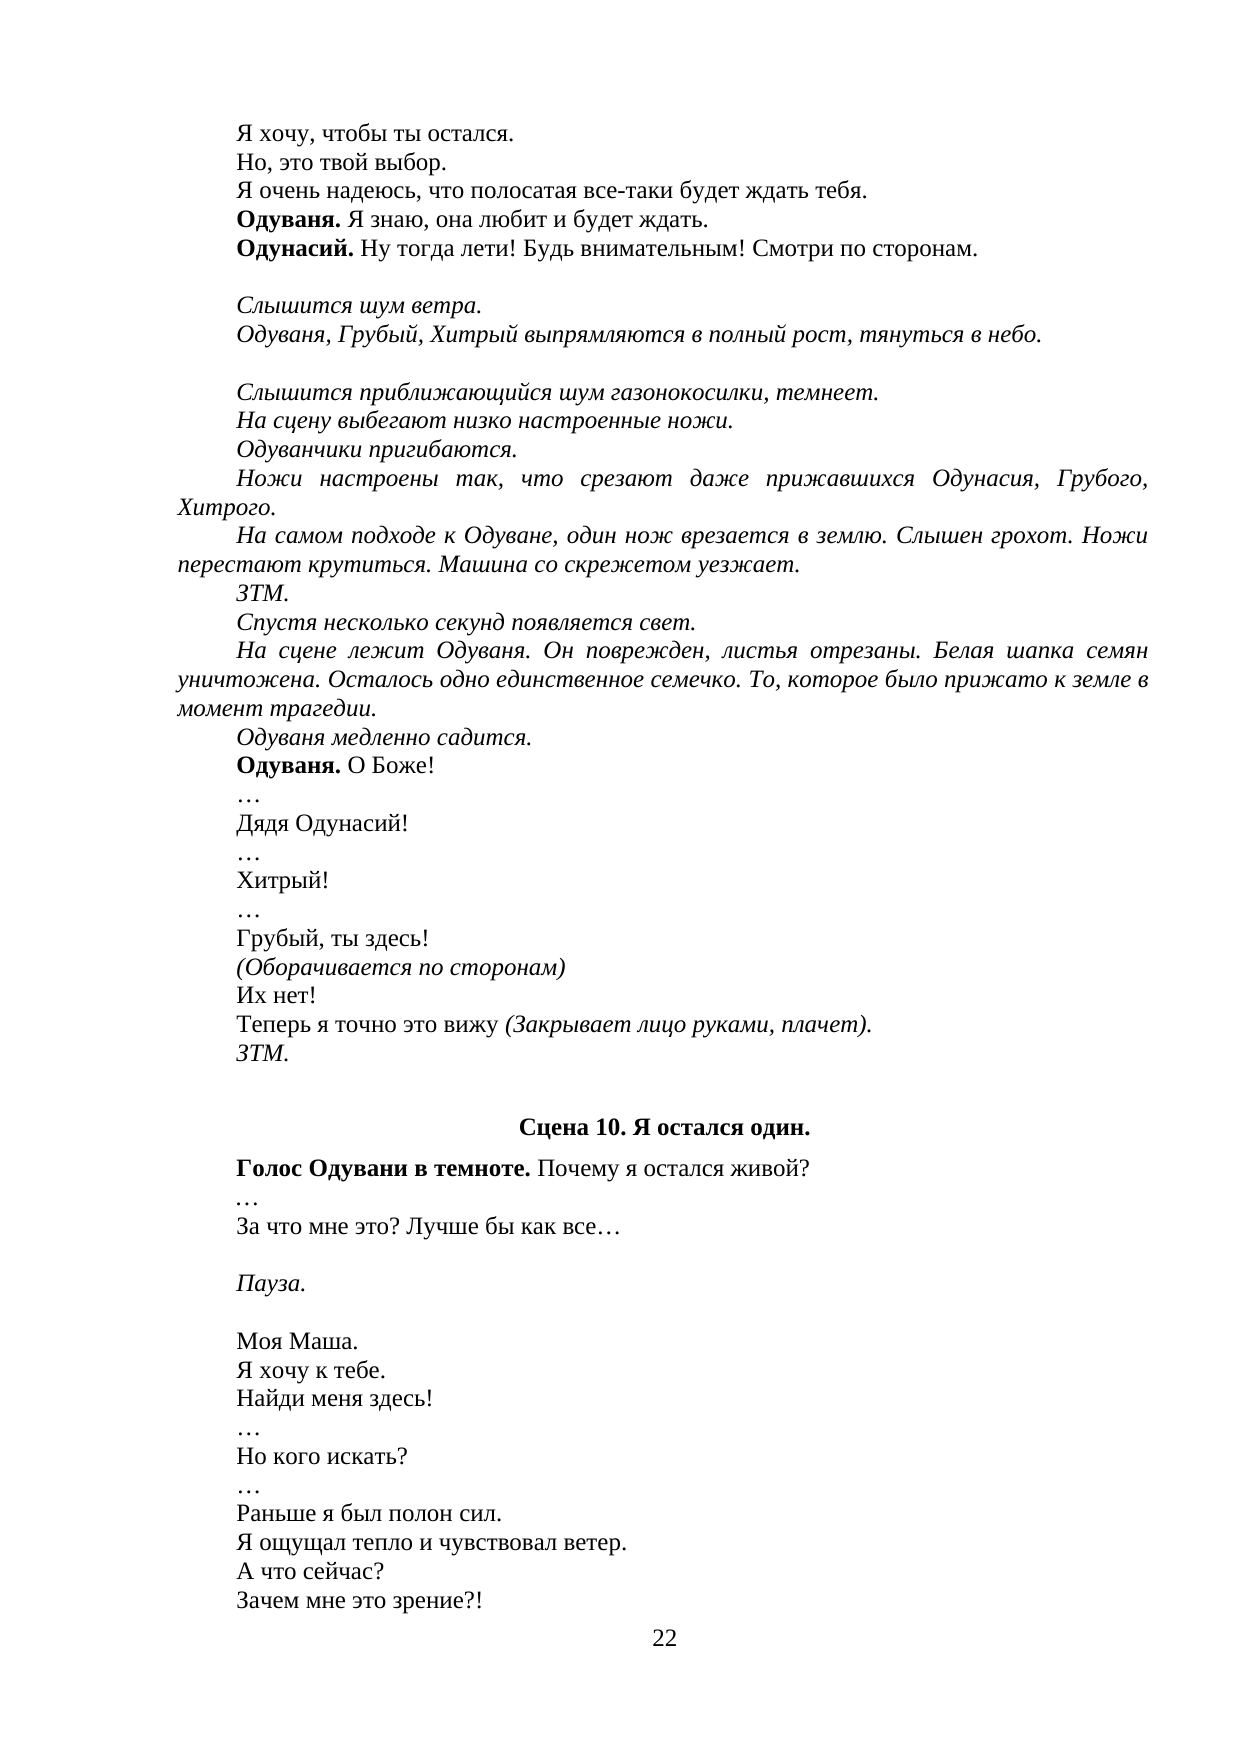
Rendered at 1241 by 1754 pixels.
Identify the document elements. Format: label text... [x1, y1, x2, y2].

text (Оборачивается по сторонам) [177, 952, 1152, 981]
text Одуваня. О Боже! [177, 751, 1152, 779]
text … [177, 1470, 1152, 1498]
text Зачем мне это зрение?! [177, 1585, 1152, 1613]
text Слышится шум ветра. [177, 291, 1152, 319]
text Голос Одувани в темноте. Почему я остался живой? [177, 1153, 1152, 1182]
text Спустя несколько секунд появляется свет. [177, 607, 1152, 636]
text … [177, 1412, 1152, 1441]
text Хитрый! [177, 866, 1152, 894]
text На сцене лежит Одуваня. Он поврежден, листья отрезаны. Белая шапка семян уничтожена. Осталось одно единственное семечко. То, которое было прижато к земле в момент трагедии. [177, 636, 1152, 722]
text Дядя Одунасий! [177, 808, 1152, 837]
text Найди меня здесь! [177, 1383, 1152, 1412]
text … [177, 894, 1152, 923]
text Я ощущал тепло и чувствовал ветер. [177, 1527, 1152, 1556]
text Одуванчики пригибаются. [177, 434, 1152, 463]
text ЗТМ. [177, 1038, 1152, 1067]
text Я очень надеюсь, что полосатая все-таки будет ждать тебя. [177, 176, 1152, 204]
text Но кого искать? [177, 1441, 1152, 1470]
text Грубый, ты здесь! [177, 923, 1152, 952]
text А что сейчас? [177, 1556, 1152, 1585]
text На сцену выбегают низко настроенные ножи. [177, 406, 1152, 434]
text Ножи настроены так, что срезают даже прижавшихся Одунасия, Грубого, Хитрого. [177, 463, 1152, 521]
text За что мне это? Лучше бы как все… [177, 1211, 1152, 1240]
text Одуваня медленно садится. [177, 722, 1152, 751]
text Раньше я был полон сил. [177, 1498, 1152, 1527]
text Я хочу, чтобы ты остался. [177, 118, 1152, 147]
text Слышится приближающийся шум газонокосилки, темнеет. [177, 377, 1152, 406]
text Одуваня. Я знаю, она любит и будет ждать. [177, 204, 1152, 233]
subtitle Сцена 10. Я остался один. [177, 1112, 1152, 1141]
text Моя Маша. [177, 1326, 1152, 1355]
text … [177, 837, 1152, 866]
text … [177, 779, 1152, 808]
text Но, это твой выбор. [177, 147, 1152, 176]
text … [177, 1182, 1152, 1211]
text Одуваня, Грубый, Хитрый выпрямляются в полный рост, тянуться в небо. [177, 319, 1152, 348]
text Я хочу к тебе. [177, 1355, 1152, 1383]
text Их нет! [177, 981, 1152, 1009]
text Теперь я точно это вижу (Закрывает лицо руками, плачет). [177, 1009, 1152, 1038]
text На самом подходе к Одуване, один нож врезается в землю. Слышен грохот. Ножи перестают крутиться. Машина со скрежетом уезжает. [177, 521, 1152, 578]
text Пауза. [177, 1268, 1152, 1297]
text Одунасий. Ну тогда лети! Будь внимательным! Смотри по сторонам. [177, 233, 1152, 262]
text ЗТМ. [177, 578, 1152, 607]
